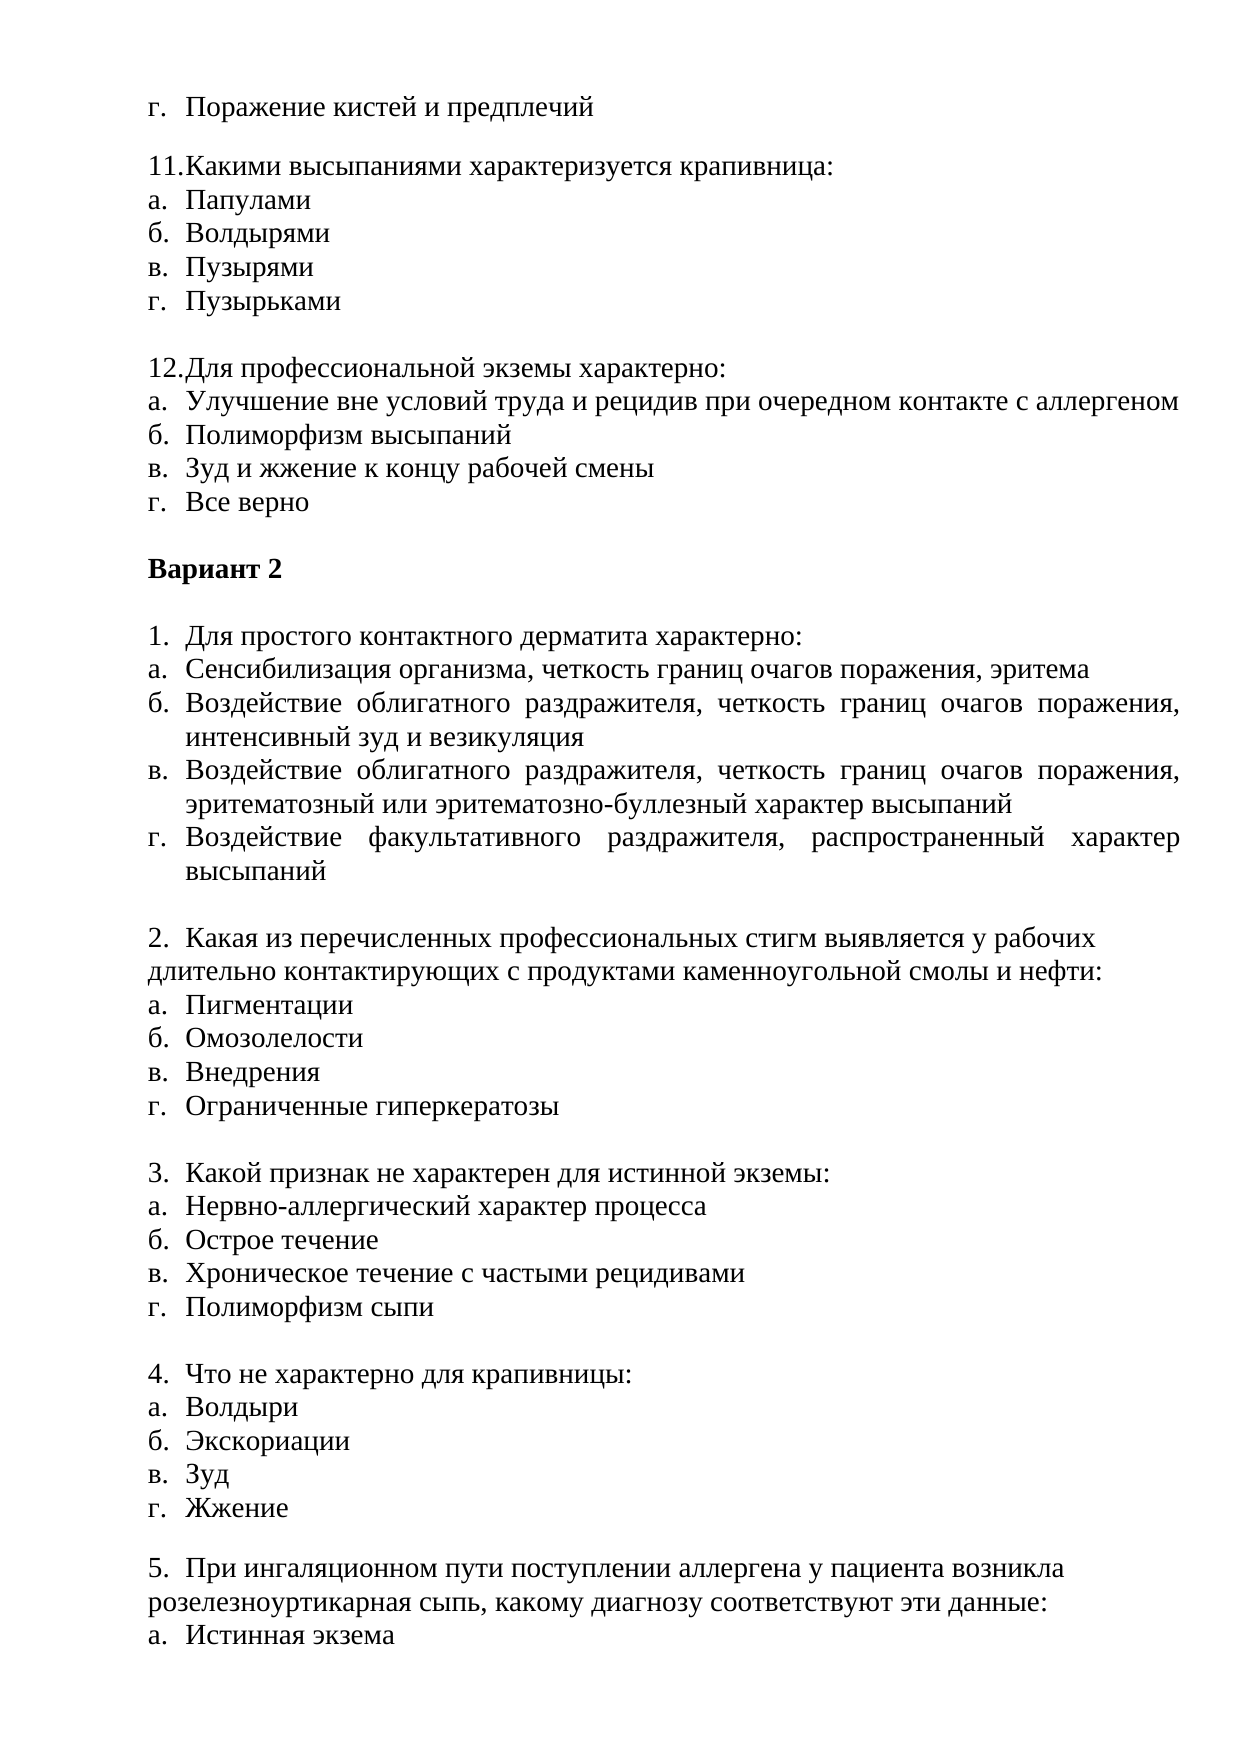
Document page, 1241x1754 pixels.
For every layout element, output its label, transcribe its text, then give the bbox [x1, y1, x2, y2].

list Полиморфизм сыпи [148, 1289, 1181, 1322]
list При ингаляционном пути поступлении аллергена у пациента возникла розелезноуртикарная сыпь, какому диагнозу соответствуют эти данные: [148, 1550, 1181, 1617]
list Волдырями [148, 216, 1181, 249]
list Зуд [148, 1457, 1181, 1490]
list Воздействие облигатного раздражителя, четкость границ очагов поражения, интенсивный зуд и везикуляция [148, 685, 1181, 752]
list Для простого контактного дерматита характерно: [148, 618, 1181, 652]
list Истинная экзема [148, 1617, 1181, 1651]
list Сенсибилизация организма, четкость границ очагов поражения, эритема [148, 652, 1181, 685]
list Полиморфизм высыпаний [148, 417, 1181, 450]
list Папулами [148, 182, 1181, 216]
list Нервно-аллергический характер процесса [148, 1188, 1181, 1222]
list Экскориации [148, 1423, 1181, 1457]
text Вариант 2 [148, 551, 1181, 584]
list Какая из перечисленных профессиональных стигм выявляется у рабочих длительно контактирующих с продуктами каменноугольной смолы и нефти: [148, 920, 1181, 987]
list Волдыри [148, 1389, 1181, 1423]
list Поражение кистей и предплечий [148, 89, 1181, 122]
list Хроническое течение с частыми рецидивами [148, 1255, 1181, 1289]
list Какой признак не характерен для истинной экземы: [148, 1155, 1181, 1188]
list Воздействие факультативного раздражителя, распространенный характер высыпаний [148, 819, 1181, 886]
list Что не характерно для крапивницы: [148, 1356, 1181, 1389]
list Пигментации [148, 987, 1181, 1021]
list Жжение [148, 1490, 1181, 1524]
list Омозолелости [148, 1021, 1181, 1054]
list Воздействие облигатного раздражителя, четкость границ очагов поражения, эритематозный или эритематозно-буллезный характер высыпаний [148, 752, 1181, 819]
list Внедрения [148, 1054, 1181, 1088]
list Для профессиональной экземы характерно: [148, 350, 1181, 383]
list Какими высыпаниями характеризуется крапивница: [148, 148, 1181, 182]
list Ограниченные гиперкератозы [148, 1088, 1181, 1121]
list Пузырями [148, 249, 1181, 283]
list Пузырьками [148, 283, 1181, 316]
list Зуд и жжение к концу рабочей смены [148, 450, 1181, 484]
list Острое течение [148, 1222, 1181, 1255]
list Улучшение вне условий труда и рецидив при очередном контакте с аллергеном [148, 383, 1181, 417]
list Все верно [148, 484, 1181, 517]
